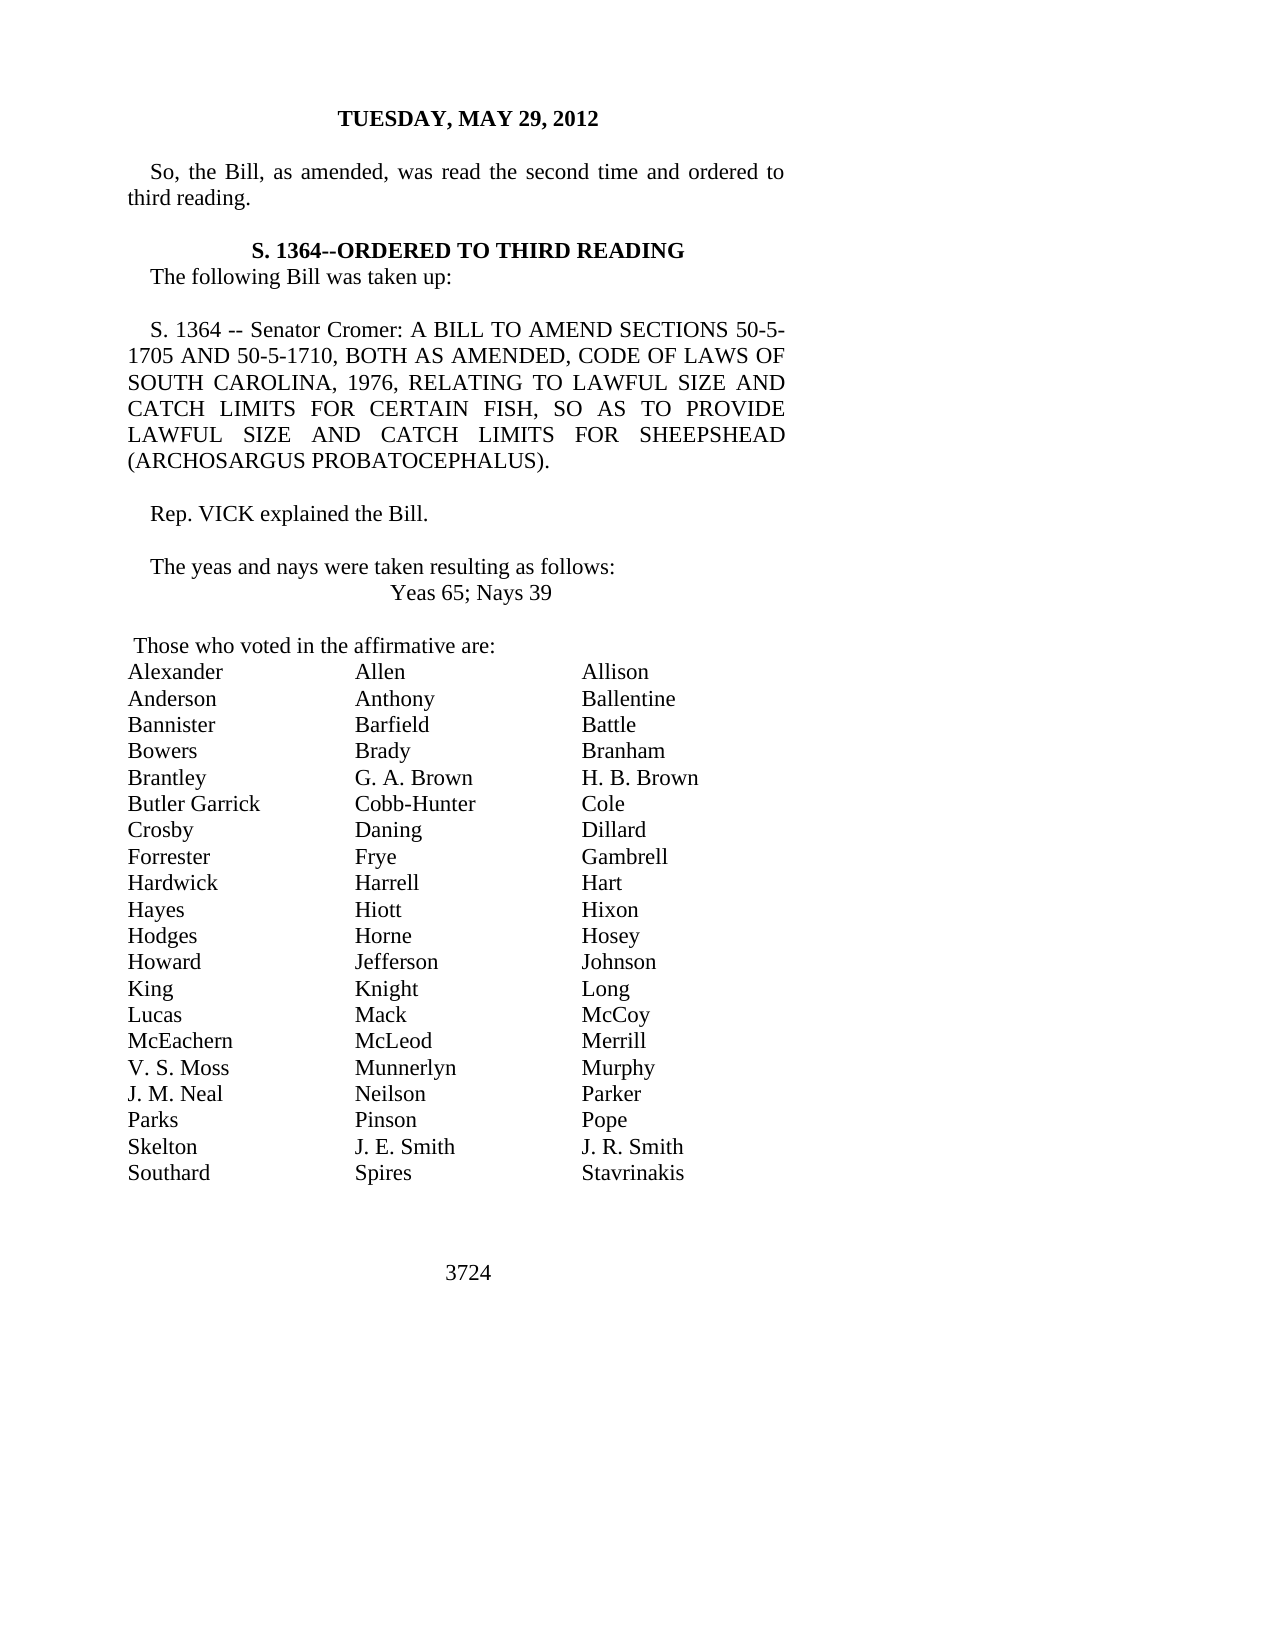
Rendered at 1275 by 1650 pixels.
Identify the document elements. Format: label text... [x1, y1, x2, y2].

table_header Allen [343, 659, 570, 685]
table_cell Harrell [343, 869, 570, 896]
table_cell Forrester [116, 843, 343, 869]
table_cell Cole [570, 790, 797, 817]
table_cell Hart [570, 869, 797, 896]
table_cell Hardwick [116, 869, 343, 896]
table_cell Barfield [343, 711, 570, 737]
table_cell Skelton [116, 1133, 343, 1159]
table_cell Dillard [570, 817, 797, 843]
table_cell Ballentine [570, 685, 797, 711]
table_cell Pope [570, 1106, 797, 1133]
table_cell Merrill [570, 1028, 797, 1054]
table_cell Branham [570, 738, 797, 764]
table_cell Brady [343, 738, 570, 764]
table_cell Parks [116, 1106, 343, 1133]
table_cell Howard [116, 948, 343, 975]
table_cell Pinson [343, 1106, 570, 1133]
table_cell J. E. Smith [343, 1133, 570, 1159]
table_cell Hodges [116, 922, 343, 948]
table_cell Long [570, 975, 797, 1001]
table_cell Gambrell [570, 843, 797, 869]
table_cell Hayes [116, 896, 343, 922]
table_header Allison [570, 659, 797, 685]
table_cell Battle [570, 711, 797, 737]
table_cell Crosby [116, 817, 343, 843]
table_cell Bowers [116, 738, 343, 764]
table_header Alexander [116, 659, 343, 685]
text The yeas and nays were taken resulting as follows: [127, 553, 786, 579]
table_cell V. S. Moss [116, 1054, 343, 1080]
table_cell Knight [343, 975, 570, 1001]
table_cell Horne [343, 922, 570, 948]
table_cell Murphy [570, 1054, 797, 1080]
table_cell J. M. Neal [116, 1080, 343, 1106]
table_cell Daning [343, 817, 570, 843]
table_cell Johnson [570, 948, 797, 975]
table_cell Butler Garrick [116, 790, 343, 817]
table_cell Hixon [570, 896, 797, 922]
table_cell Parker [570, 1080, 797, 1106]
table_cell McCoy [570, 1001, 797, 1027]
table_cell McEachern [116, 1028, 343, 1054]
table_cell Spires [343, 1159, 570, 1186]
table_cell Frye [343, 843, 570, 869]
table_cell Cobb-Hunter [343, 790, 570, 817]
table_cell Munnerlyn [343, 1054, 570, 1080]
table_cell Brantley [116, 764, 343, 790]
text S. 1364 -- Senator Cromer: A BILL TO AMEND SECTIONS 50-5-1705 AND 50-5-1710, BOTH AS AMENDED, CODE OF LAWS OF SOUTH CAROLINA, 1976, RELATING TO LAWFUL SIZE AND CATCH LIMITS FOR CERTAIN FISH, SO AS TO PROVIDE LAWFUL SIZE AND CATCH LIMITS FOR SHEEPSHEAD (ARCHOSARGUS PROBATOCEPHALUS). [127, 316, 786, 474]
table_cell King [116, 975, 343, 1001]
table_cell Stavrinakis [570, 1159, 797, 1186]
text Rep. VICK explained the Bill. [127, 500, 786, 527]
text So, the Bill, as amended, was read the second time and ordered to third reading. [127, 158, 786, 210]
table_cell Anderson [116, 685, 343, 711]
table_cell J. R. Smith [570, 1133, 797, 1159]
text Yeas 65; Nays 39 [127, 579, 786, 606]
text Those who voted in the affirmative are: [127, 632, 786, 658]
table_cell Bannister [116, 711, 343, 737]
table_cell Hosey [570, 922, 797, 948]
table_cell G. A. Brown [343, 764, 570, 790]
table_cell Anthony [343, 685, 570, 711]
table_cell McLeod [343, 1028, 570, 1054]
table_cell Jefferson [343, 948, 570, 975]
text The following Bill was taken up: [127, 263, 786, 289]
table_cell Lucas [116, 1001, 343, 1027]
table_cell Hiott [343, 896, 570, 922]
table_cell Neilson [343, 1080, 570, 1106]
table_cell Southard [116, 1159, 343, 1186]
table_cell H. B. Brown [570, 764, 797, 790]
text S. 1364--ORDERED TO THIRD READING [127, 237, 786, 263]
table_cell Mack [343, 1001, 570, 1027]
